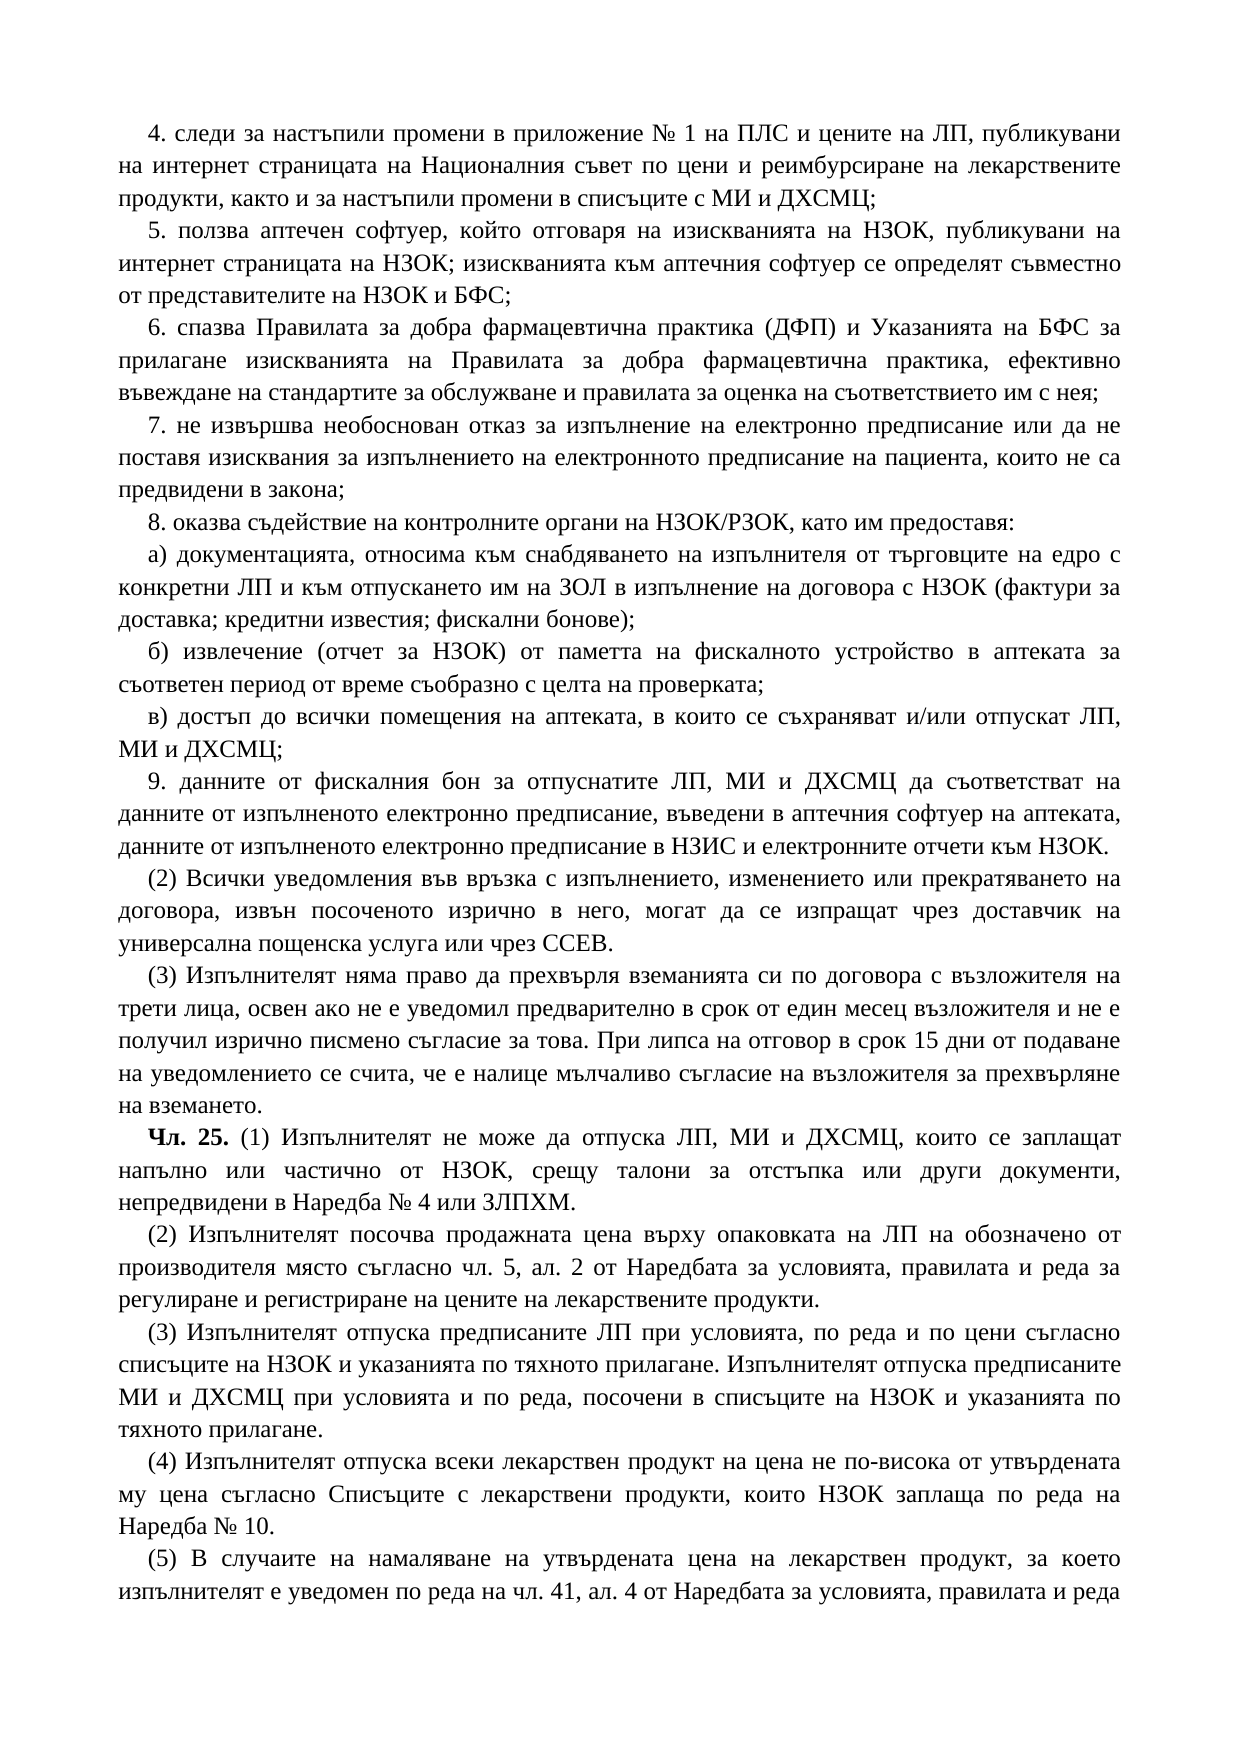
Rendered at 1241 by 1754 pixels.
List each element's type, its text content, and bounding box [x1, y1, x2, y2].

text в) достъп до всички помещения на аптеката, в които се съхраняват и/или отпускат ЛП, МИ и ДХСМЦ; [118, 701, 1122, 762]
text (2) Изпълнителят посочва продажната цена върху опаковката на ЛП на обозначено от производителя място съгласно чл. 5, ал. 2 от Наредбата за условията, правилата и реда за регулиране и регистриране на цените на лекарствените продукти. [118, 1219, 1122, 1313]
text (3) Изпълнителят няма право да прехвърля вземанията си по договора с възложителя на трети лица, освен ако не е уведомил предварително в срок от един месец възложителя и не е получил изрично писмено съгласие за това. При липса на отговор в срок 15 дни от подаване на уведомлението се счита, че е налице мълчаливо съгласие на възложителя за прехвърляне на вземането. [118, 960, 1122, 1119]
text 9. данните от фискалния бон за отпуснатите ЛП, МИ и ДХСМЦ да съответстват на данните от изпълненото електронно предписание, въведени в аптечния софтуер на аптеката, данните от изпълненото електронно предписание в НЗИС и електронните отчети към НЗОК. [118, 766, 1122, 859]
text Чл. 25. (1) Изпълнителят не може да отпуска ЛП, МИ и ДХСМЦ, които се заплащат напълно или частично от НЗОК, срещу талони за отстъпка или други документи, непредвидени в Наредба № 4 или ЗЛПХМ. [118, 1122, 1122, 1216]
text 4. следи за настъпили промени в приложение № 1 на ПЛС и цените на ЛП, публикувани на интернет страницата на Националния съвет по цени и реимбурсиране на лекарствените продукти, както и за настъпили промени в списъците с МИ и ДХСМЦ; [118, 118, 1122, 212]
text 8. оказва съдействие на контролните органи на НЗОК/РЗОК, като им предоставя: [118, 507, 1122, 536]
text (4) Изпълнителят отпуска всеки лекарствен продукт на цена не по-висока от утвърдената му цена съгласно Списъците с лекарствени продукти, които НЗОК заплаща по реда на Наредба № 10. [118, 1446, 1122, 1540]
text 5. ползва аптечен софтуер, който отговаря на изискванията на НЗОК, публикувани на интернет страницата на НЗОК; изискванията към аптечния софтуер се определят съвместно от представителите на НЗОК и БФС; [118, 215, 1122, 309]
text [118, 1543, 1122, 1605]
text а) документацията, относима към снабдяването на изпълнителя от търговците на едро с конкретни ЛП и към отпускането им на ЗОЛ в изпълнение на договора с НЗОК (фактури за доставка; кредитни известия; фискални бонове); [118, 539, 1122, 633]
text б) извлечение (отчет за НЗОК) от паметта на фискалното устройство в аптеката за съответен период от време съобразно с целта на проверката; [118, 636, 1122, 698]
text 7. не извършва необоснован отказ за изпълнение на електронно предписание или да не поставя изисквания за изпълнението на електронното предписание на пациента, които не са предвидени в закона; [118, 410, 1122, 503]
text (3) Изпълнителят отпуска предписаните ЛП при условията, по реда и по цени съгласно списъците на НЗОК и указанията по тяхното прилагане. Изпълнителят отпуска предписаните МИ и ДХСМЦ при условията и по реда, посочени в списъците на НЗОК и указанията по тяхното прилагане. [118, 1317, 1122, 1443]
text (2) Всички уведомления във връзка с изпълнението, изменението или прекратяването на договора, извън посоченото изрично в него, могат да се изпращат чрез доставчик на универсална пощенска услуга или чрез ССЕВ. [118, 863, 1122, 957]
text 6. спазва Правилата за добра фармацевтична практика (ДФП) и Указанията на БФС за прилагане изискванията на Правилата за добра фармацевтична практика, ефективно въвеждане на стандартите за обслужване и правилата за оценка на съответствието им с нея; [118, 312, 1122, 406]
